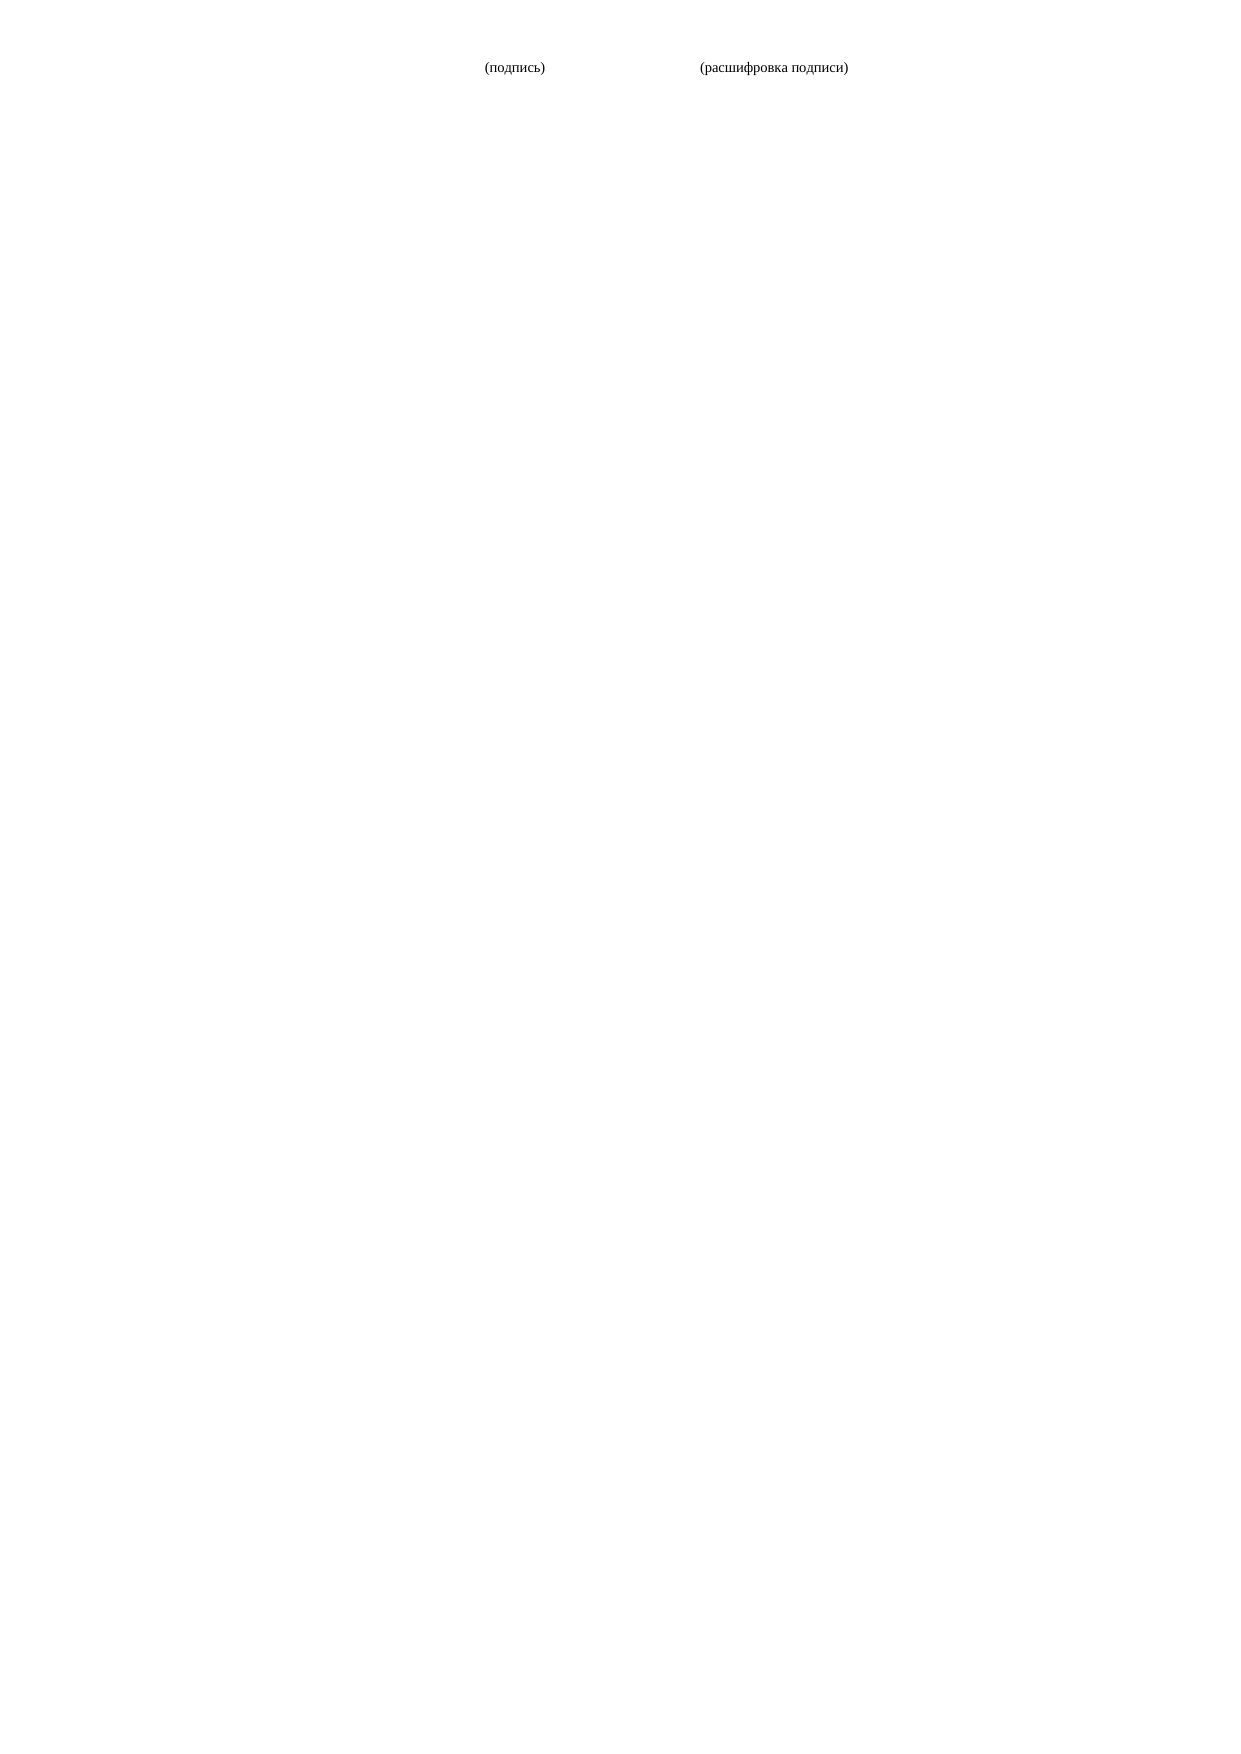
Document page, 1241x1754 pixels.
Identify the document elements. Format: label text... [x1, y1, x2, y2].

text (подпись) (расшифровка подписи) [89, 59, 1137, 88]
